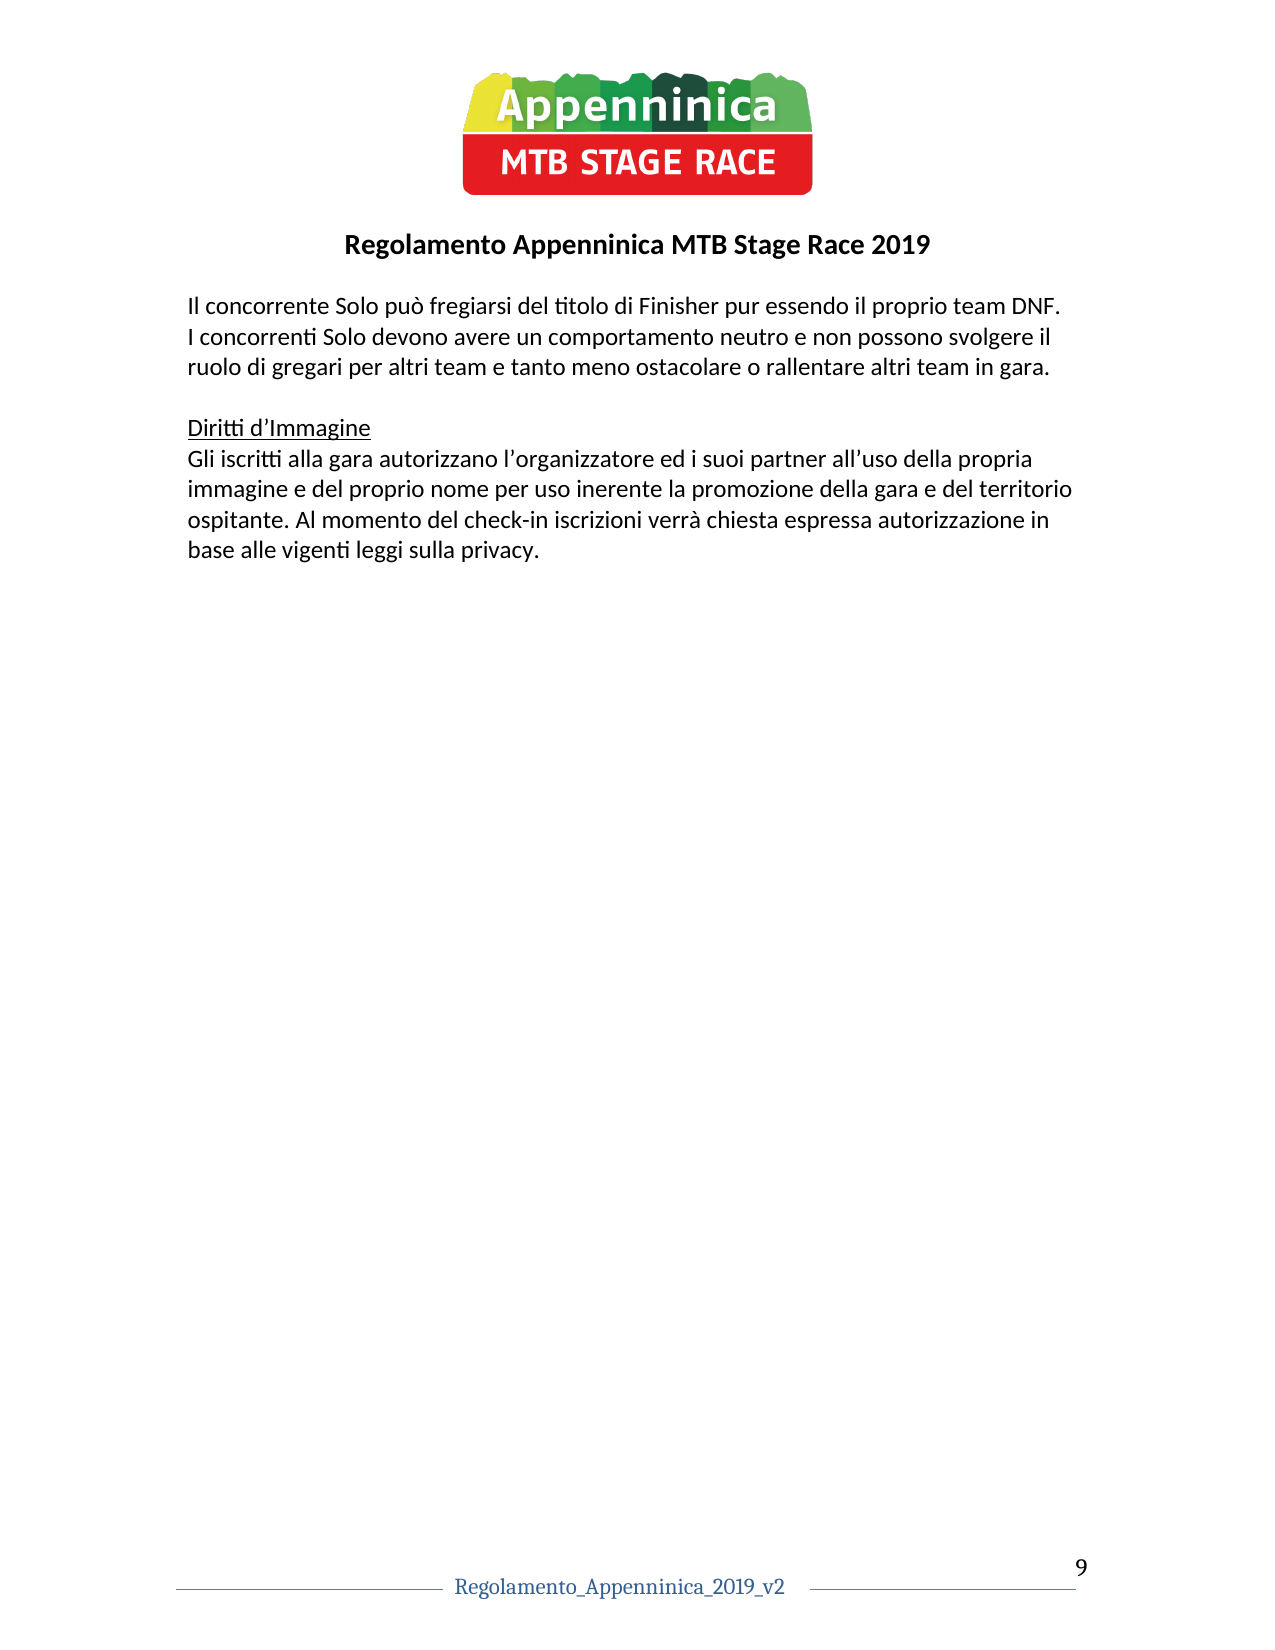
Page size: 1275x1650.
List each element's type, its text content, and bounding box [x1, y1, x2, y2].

text Il concorrente Solo può fregiarsi del titolo di Finisher pur essendo il proprio team DNF. [187, 290, 1087, 321]
text Gli iscritti alla gara autorizzano l’organizzatore ed i suoi partner all’uso della propria immagine e del proprio nome per uso inerente la promozione della gara e del territorio ospitante. Al momento del check-in iscrizioni verrà chiesta espressa autorizzazione in base alle vigenti leggi sulla privacy. [187, 443, 1087, 565]
picture [432, 67, 843, 198]
text Diritti d’Immagine [187, 412, 1087, 443]
text I concorrenti Solo devono avere un comportamento neutro e non possono svolgere il ruolo di gregari per altri team e tanto meno ostacolare o rallentare altri team in gara. [187, 321, 1087, 382]
